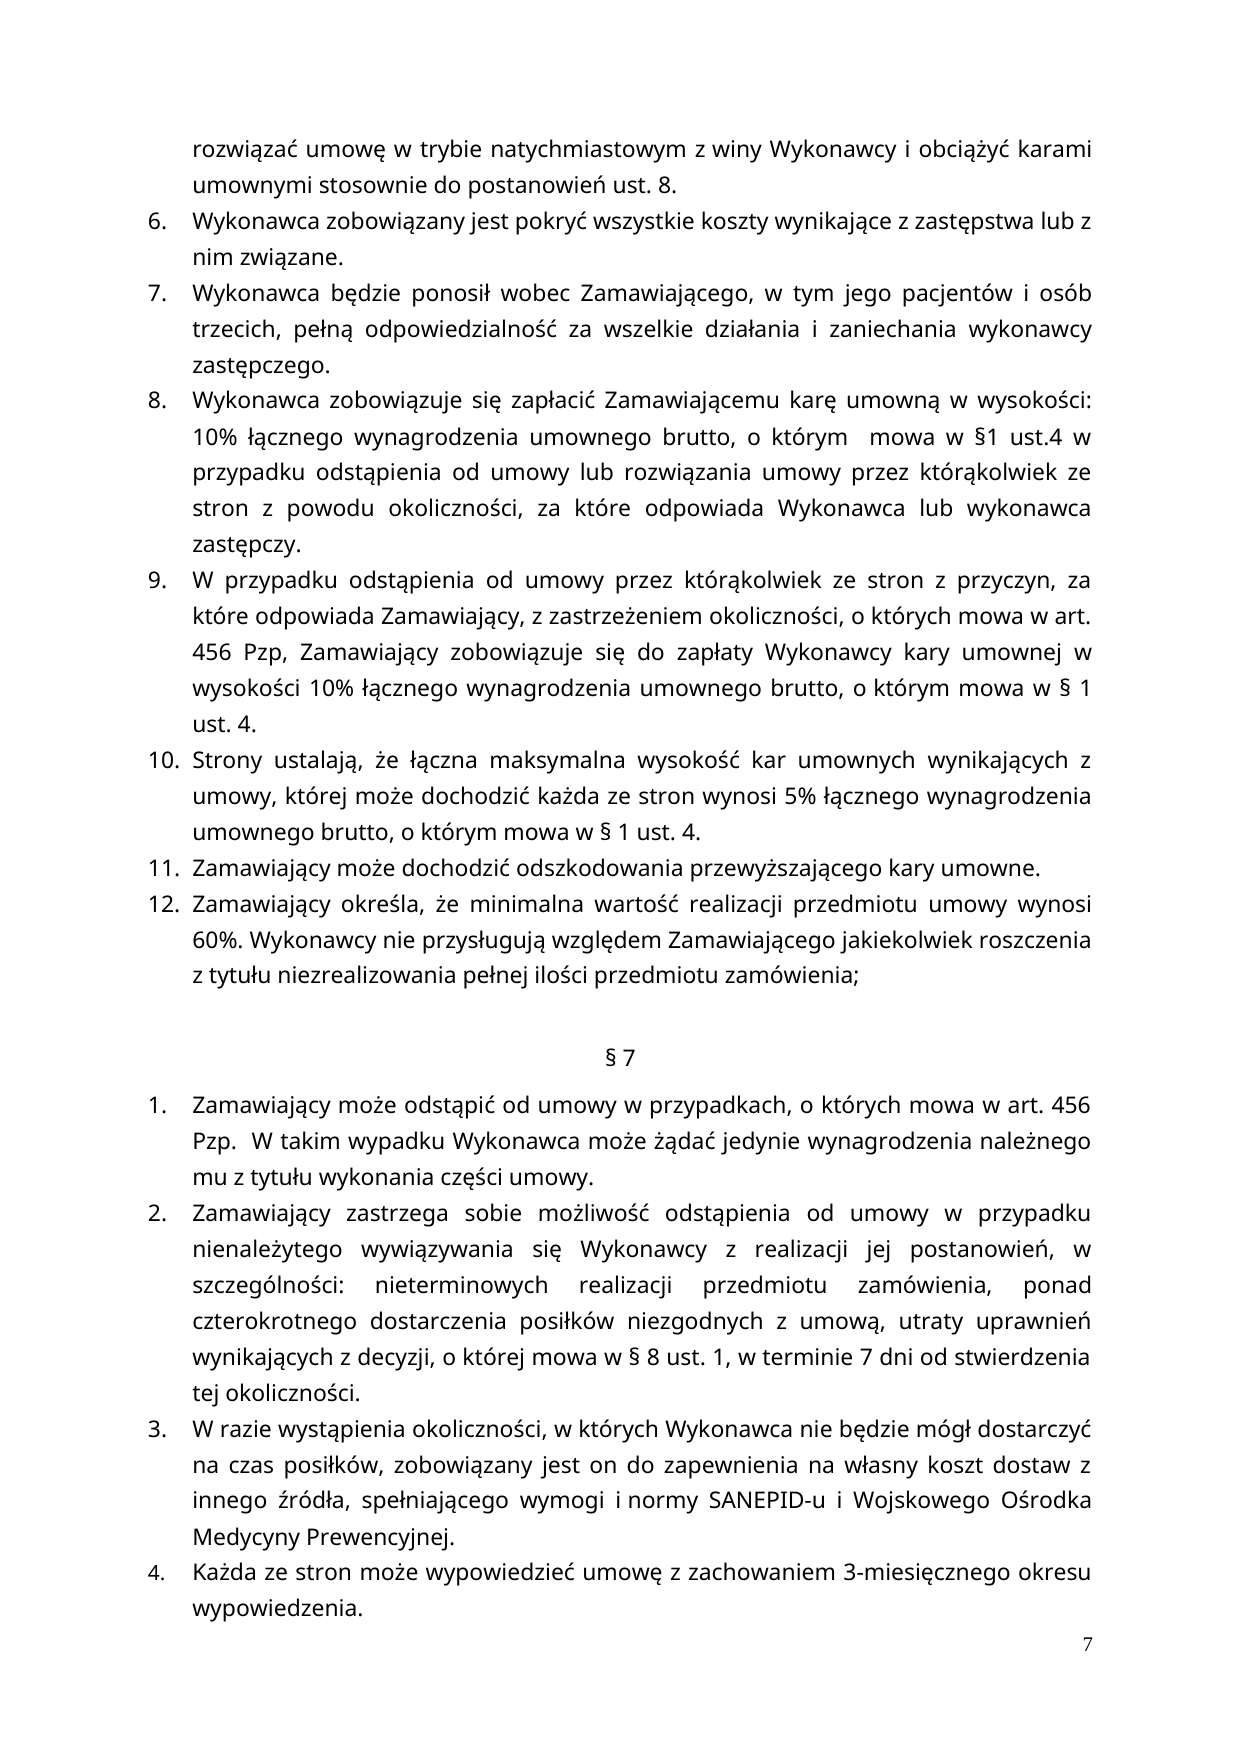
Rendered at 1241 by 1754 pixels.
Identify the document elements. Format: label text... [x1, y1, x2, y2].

text § 7 [148, 1042, 1093, 1073]
list Wykonawca zobowiązany jest pokryć wszystkie koszty wynikające z zastępstwa lub z nim związane. [148, 205, 1093, 272]
list Zamawiający może dochodzić odszkodowania przewyższającego kary umowne. [148, 852, 1093, 883]
list Wykonawca zobowiązuje się zapłacić Zamawiającemu karę umowną w wysokości: 10% łącznego wynagrodzenia umownego brutto, o którym mowa w §1 ust.4 w przypadku odstąpienia od umowy lub rozwiązania umowy przez którąkolwiek ze stron z powodu okoliczności, za które odpowiada Wykonawca lub wykonawca zastępczy. [148, 384, 1093, 559]
list Zamawiający określa, że minimalna wartość realizacji przedmiotu umowy wynosi 60%. Wykonawcy nie przysługują względem Zamawiającego jakiekolwiek roszczenia z tytułu niezrealizowania pełnej ilości przedmiotu zamówienia; [148, 888, 1093, 991]
text 3. W razie wystąpienia okoliczności, w których Wykonawca nie będzie mógł dostarczyć na czas posiłków, zobowiązany jest on do zapewnienia na własny koszt dostaw z innego źródła, spełniającego wymogi i normy SANEPID-u i Wojskowego Ośrodka Medycyny Prewencyjnej. [148, 1413, 1093, 1552]
list Strony ustalają, że łączna maksymalna wysokość kar umownych wynikających z umowy, której może dochodzić każda ze stron wynosi 5% łącznego wynagrodzenia umownego brutto, o którym mowa w § 1 ust. 4. [148, 744, 1093, 847]
list Każda ze stron może wypowiedzieć umowę z zachowaniem 3-miesięcznego okresu wypowiedzenia. [148, 1556, 1093, 1623]
list W przypadku odstąpienia od umowy przez którąkolwiek ze stron z przyczyn, za które odpowiada Zamawiający, z zastrzeżeniem okoliczności, o których mowa w art. 456 Pzp, Zamawiający zobowiązuje się do zapłaty Wykonawcy kary umownej w wysokości 10% łącznego wynagrodzenia umownego brutto, o którym mowa w § 1 ust. 4. [148, 564, 1093, 739]
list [148, 133, 1093, 200]
list Wykonawca będzie ponosił wobec Zamawiającego, w tym jego pacjentów i osób trzecich, pełną odpowiedzialność za wszelkie działania i zaniechania wykonawcy zastępczego. [148, 277, 1093, 380]
text 1. Zamawiający może odstąpić od umowy w przypadkach, o których mowa w art. 456 Pzp. W takim wypadku Wykonawca może żądać jedynie wynagrodzenia należnego mu z tytułu wykonania części umowy. [148, 1089, 1093, 1192]
text 2. Zamawiający zastrzega sobie możliwość odstąpienia od umowy w przypadku nienależytego wywiązywania się Wykonawcy z realizacji jej postanowień, w szczególności: nieterminowych realizacji przedmiotu zamówienia, ponad czterokrotnego dostarczenia posiłków niezgodnych z umową, utraty uprawnień wynikających z decyzji, o której mowa w § 8 ust. 1, w terminie 7 dni od stwierdzenia tej okoliczności. [148, 1197, 1093, 1408]
